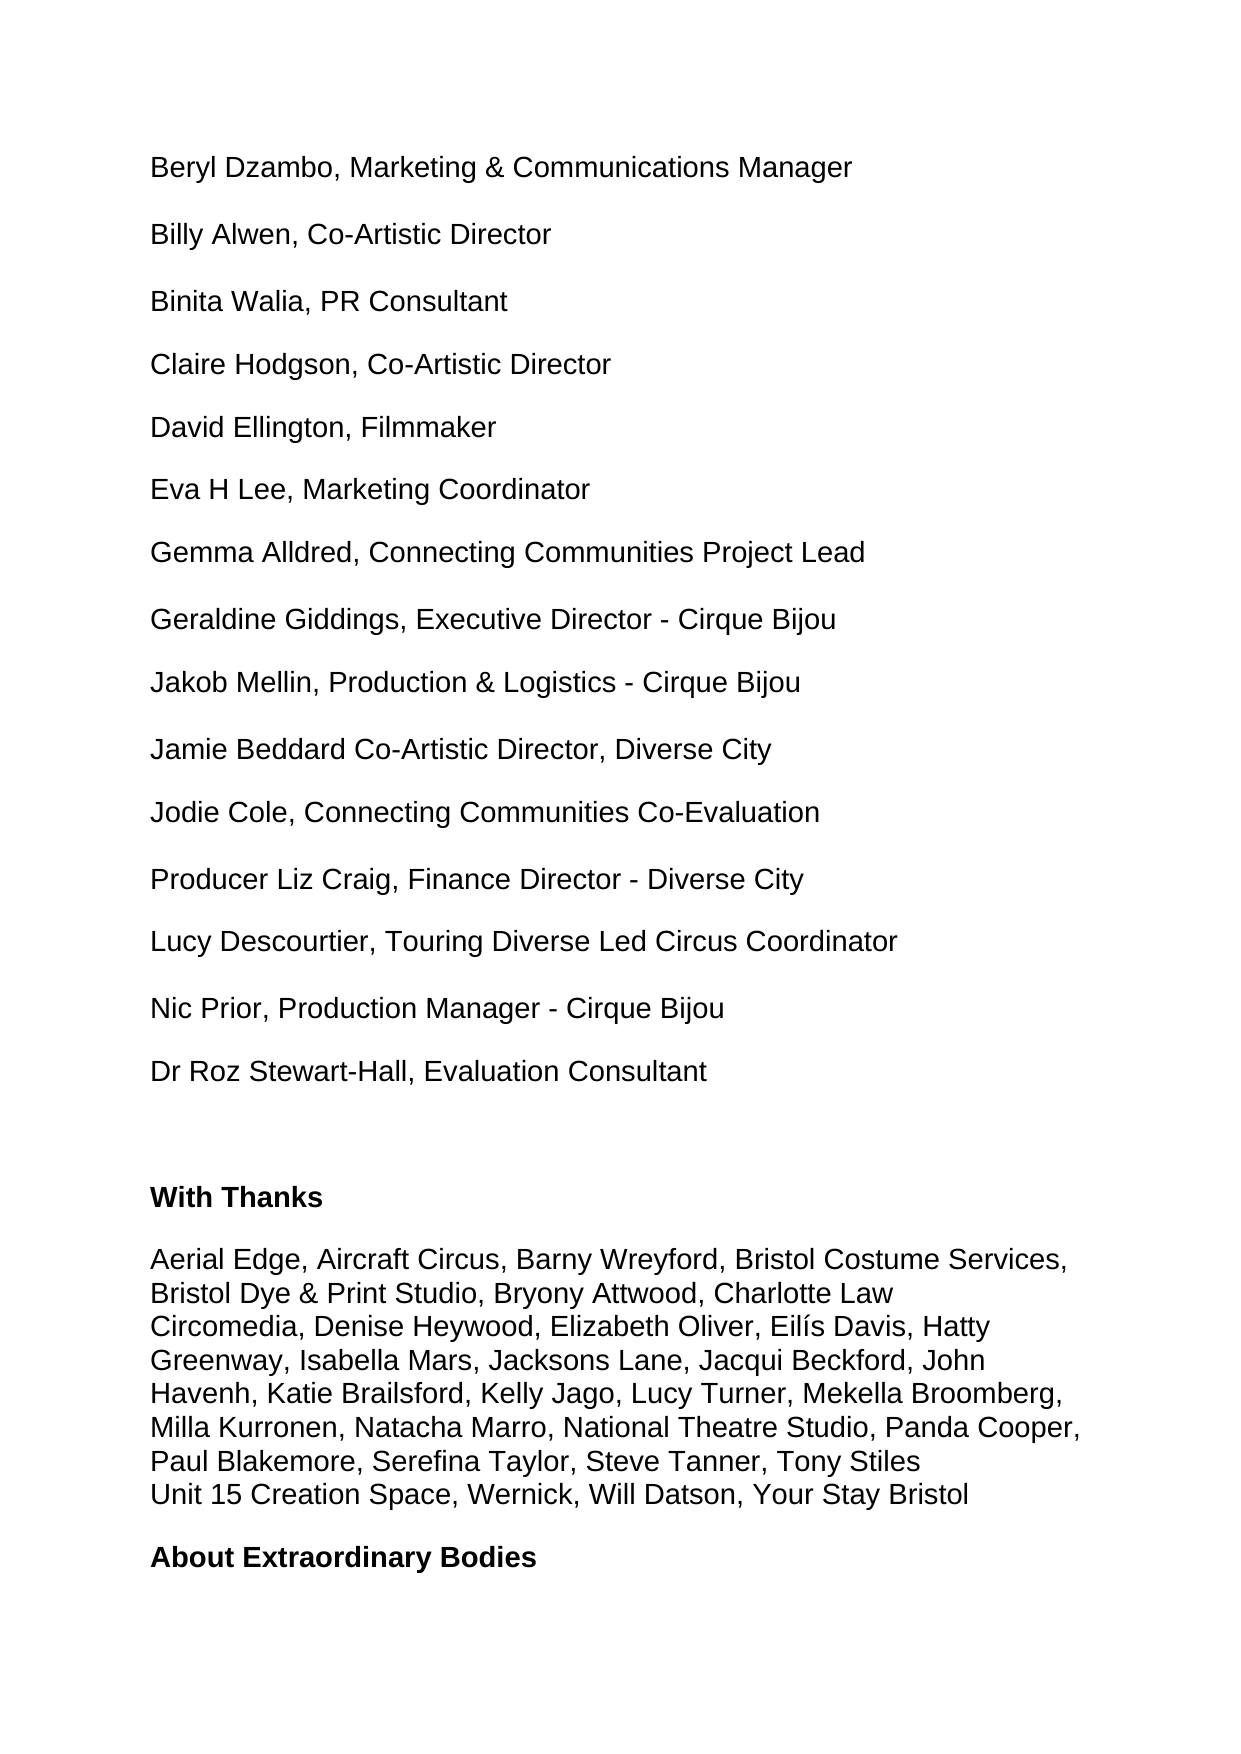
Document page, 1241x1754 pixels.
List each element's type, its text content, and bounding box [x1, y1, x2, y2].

text Beryl Dzambo, Marketing & Communications Manager Billy Alwen, Co-Artistic Director Binita Walia, PR Consultant [150, 150, 1090, 318]
text Jodie Cole, Connecting Communities Co-Evaluation Producer Liz Craig, Finance Director - Diverse City [150, 794, 1090, 895]
text Gemma Alldred, Connecting Communities Project Lead Geraldine Giddings, Executive Director - Cirque Bijou [150, 535, 1090, 636]
text Aerial Edge, Aircraft Circus, Barny Wreyford, Bristol Costume Services, Bristol Dye & Print Studio, Bryony Attwood, Charlotte Law Circomedia, Denise Heywood, Elizabeth Oliver, Eilís Davis, Hatty Greenway, Isabella Mars, Jacksons Lane, Jacqui Beckford, John Havenh, Katie Brailsford, Kelly Jago, Lucy Turner, Mekella Broomberg, Milla Kurronen, Natacha Marro, National Theatre Studio, Panda Cooper, Paul Blakemore, Serefina Taylor, Steve Tanner, Tony Stiles Unit 15 Creation Space, Wernick, Will Datson, Your Stay Bristol [150, 1242, 1090, 1511]
text Claire Hodgson, Co-Artistic Director [150, 347, 1090, 380]
text Lucy Descourtier, Touring Diverse Led Circus Coordinator Nic Prior, Production Manager - Cirque Bijou [150, 924, 1090, 1025]
text David Ellington, Filmmaker [150, 409, 1090, 443]
text Dr Roz Stewart-Hall, Evaluation Consultant [150, 1054, 1090, 1088]
text Jakob Mellin, Production & Logistics - Cirque Bijou Jamie Beddard Co-Artistic Director, Diverse City [150, 665, 1090, 765]
text Eva H Lee, Marketing Coordinator [150, 472, 1090, 506]
text With Thanks [150, 1179, 1090, 1213]
text About Extraordinary Bodies [150, 1540, 1090, 1573]
